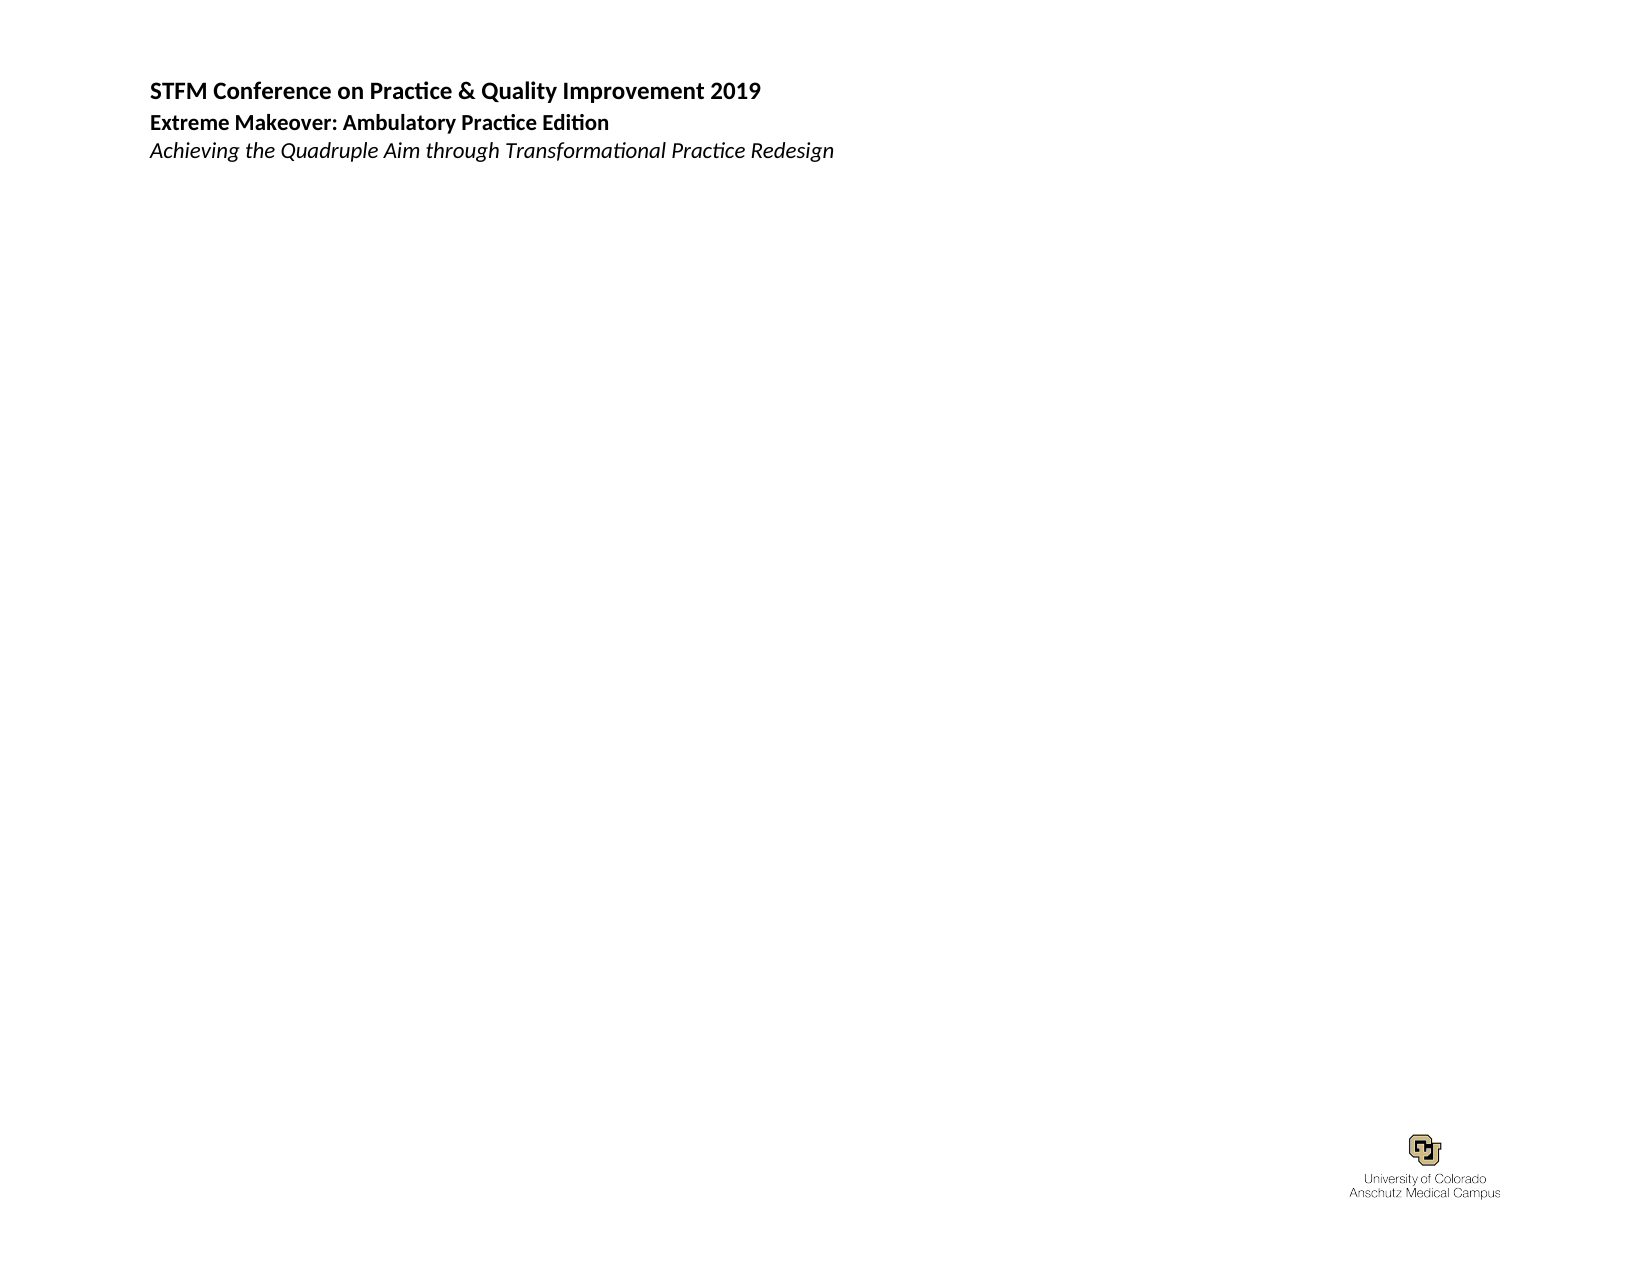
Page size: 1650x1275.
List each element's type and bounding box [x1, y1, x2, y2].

picture [1349, 1134, 1500, 1200]
